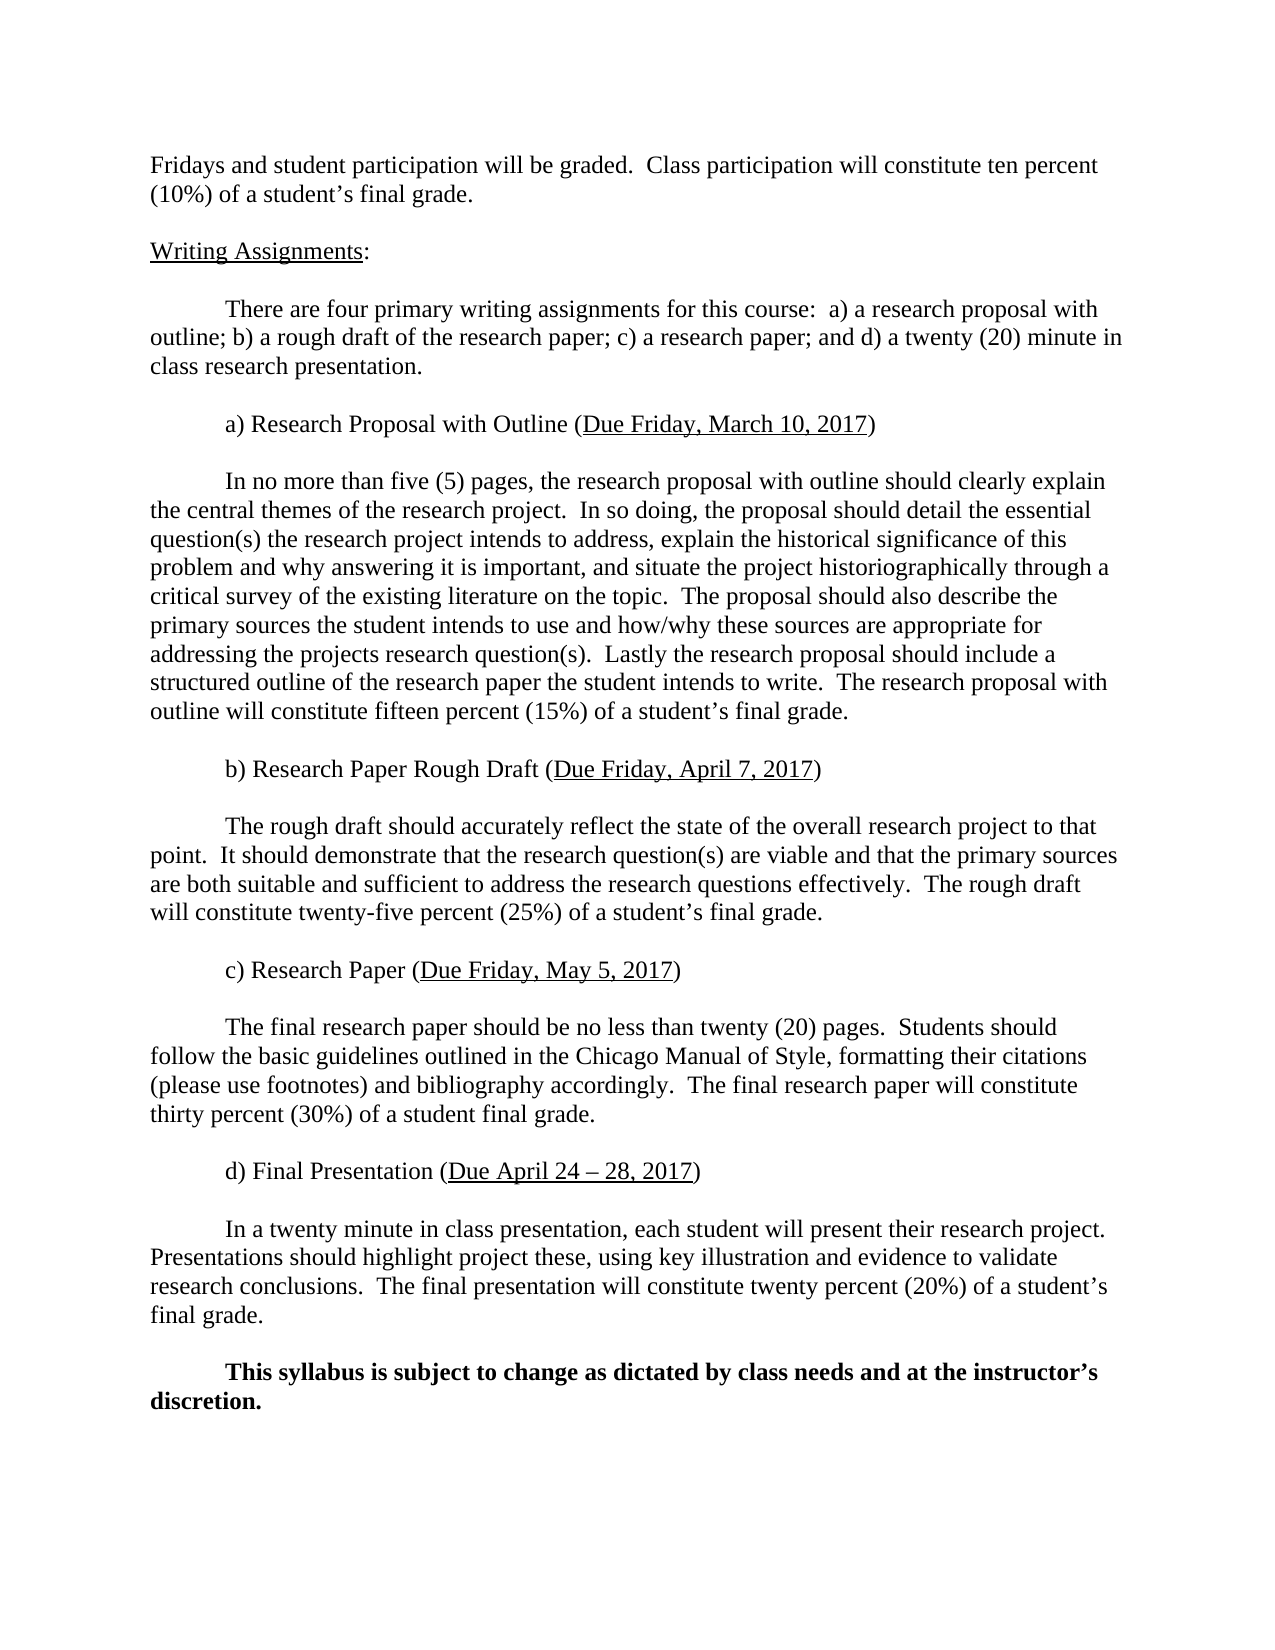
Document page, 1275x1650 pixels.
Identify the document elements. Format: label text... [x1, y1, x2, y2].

text There are four primary writing assignments for this course: a) a research proposal with outline; b) a rough draft of the research paper; c) a research paper; and d) a twenty (20) minute in class research presentation. [150, 294, 1125, 380]
text d) Final Presentation (Due April 24 – 28, 2017) [150, 1156, 1125, 1185]
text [150, 150, 1125, 207]
text In no more than five (5) pages, the research proposal with outline should clearly explain the central themes of the research project. In so doing, the proposal should detail the essential question(s) the research project intends to address, explain the historical significance of this problem and why answering it is important, and situate the project historiographically through a critical survey of the existing literature on the topic. The proposal should also describe the primary sources the student intends to use and how/why these sources are appropriate for addressing the projects research question(s). Lastly the research proposal should include a structured outline of the research paper the student intends to write. The research proposal with outline will constitute fifteen percent (15%) of a student’s final grade. [150, 466, 1125, 725]
text b) Research Paper Rough Draft (Due Friday, April 7, 2017) [150, 754, 1125, 782]
text In a twenty minute in class presentation, each student will present their research project. Presentations should highlight project these, using key illustration and evidence to validate research conclusions. The final presentation will constitute twenty percent (20%) of a student’s final grade. [150, 1214, 1125, 1329]
text c) Research Paper (Due Friday, May 5, 2017) [150, 955, 1125, 984]
text a) Research Proposal with Outline (Due Friday, March 10, 2017) [150, 409, 1125, 437]
text The final research paper should be no less than twenty (20) pages. Students should follow the basic guidelines outlined in the Chicago Manual of Style, formatting their citations (please use footnotes) and bibliography accordingly. The final research paper will constitute thirty percent (30%) of a student final grade. [150, 1012, 1125, 1127]
text Writing Assignments: [150, 236, 1125, 265]
text This syllabus is subject to change as dictated by class needs and at the instructor’s discretion. [150, 1357, 1125, 1415]
text The rough draft should accurately reflect the state of the overall research project to that point. It should demonstrate that the research question(s) are viable and that the primary sources are both suitable and sufficient to address the research questions effectively. The rough draft will constitute twenty-five percent (25%) of a student’s final grade. [150, 811, 1125, 926]
